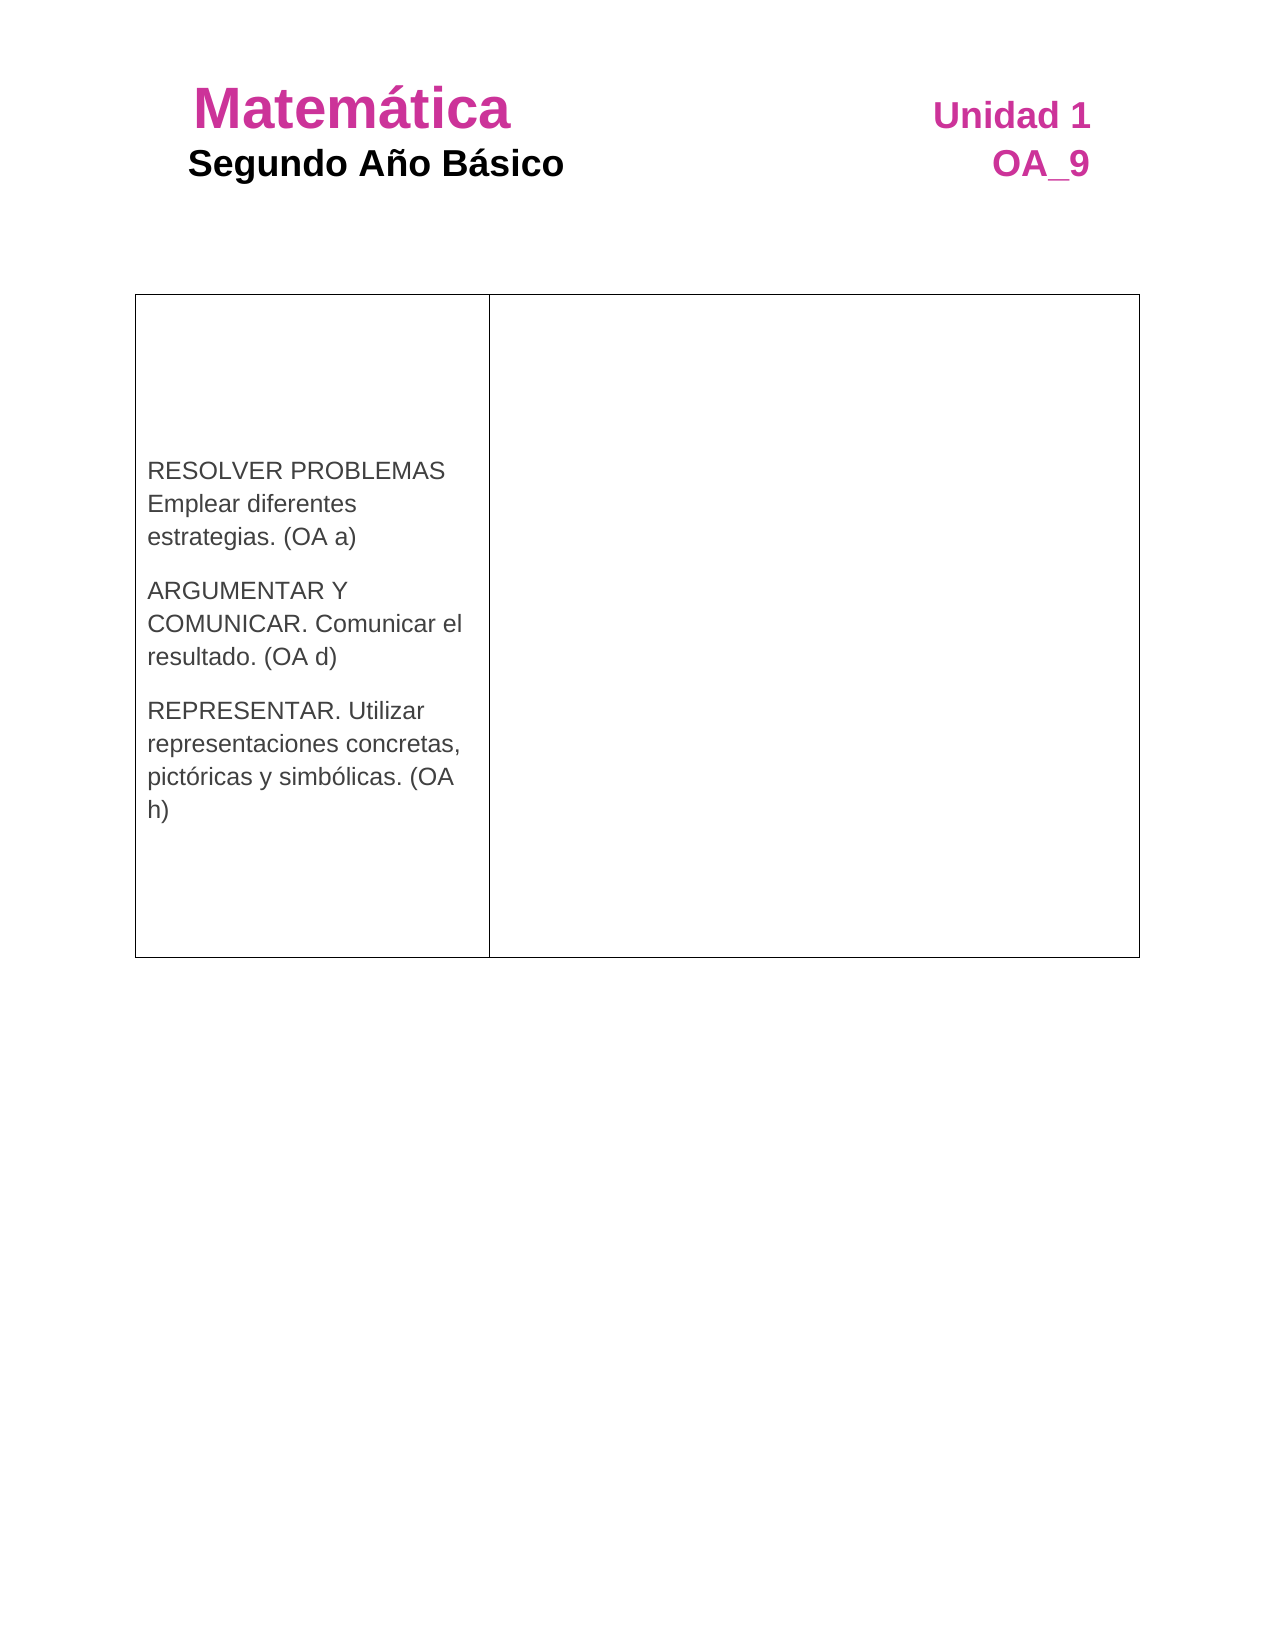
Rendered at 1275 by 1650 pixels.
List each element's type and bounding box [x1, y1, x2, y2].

table_cell [136, 295, 489, 957]
table_cell [490, 295, 1139, 957]
